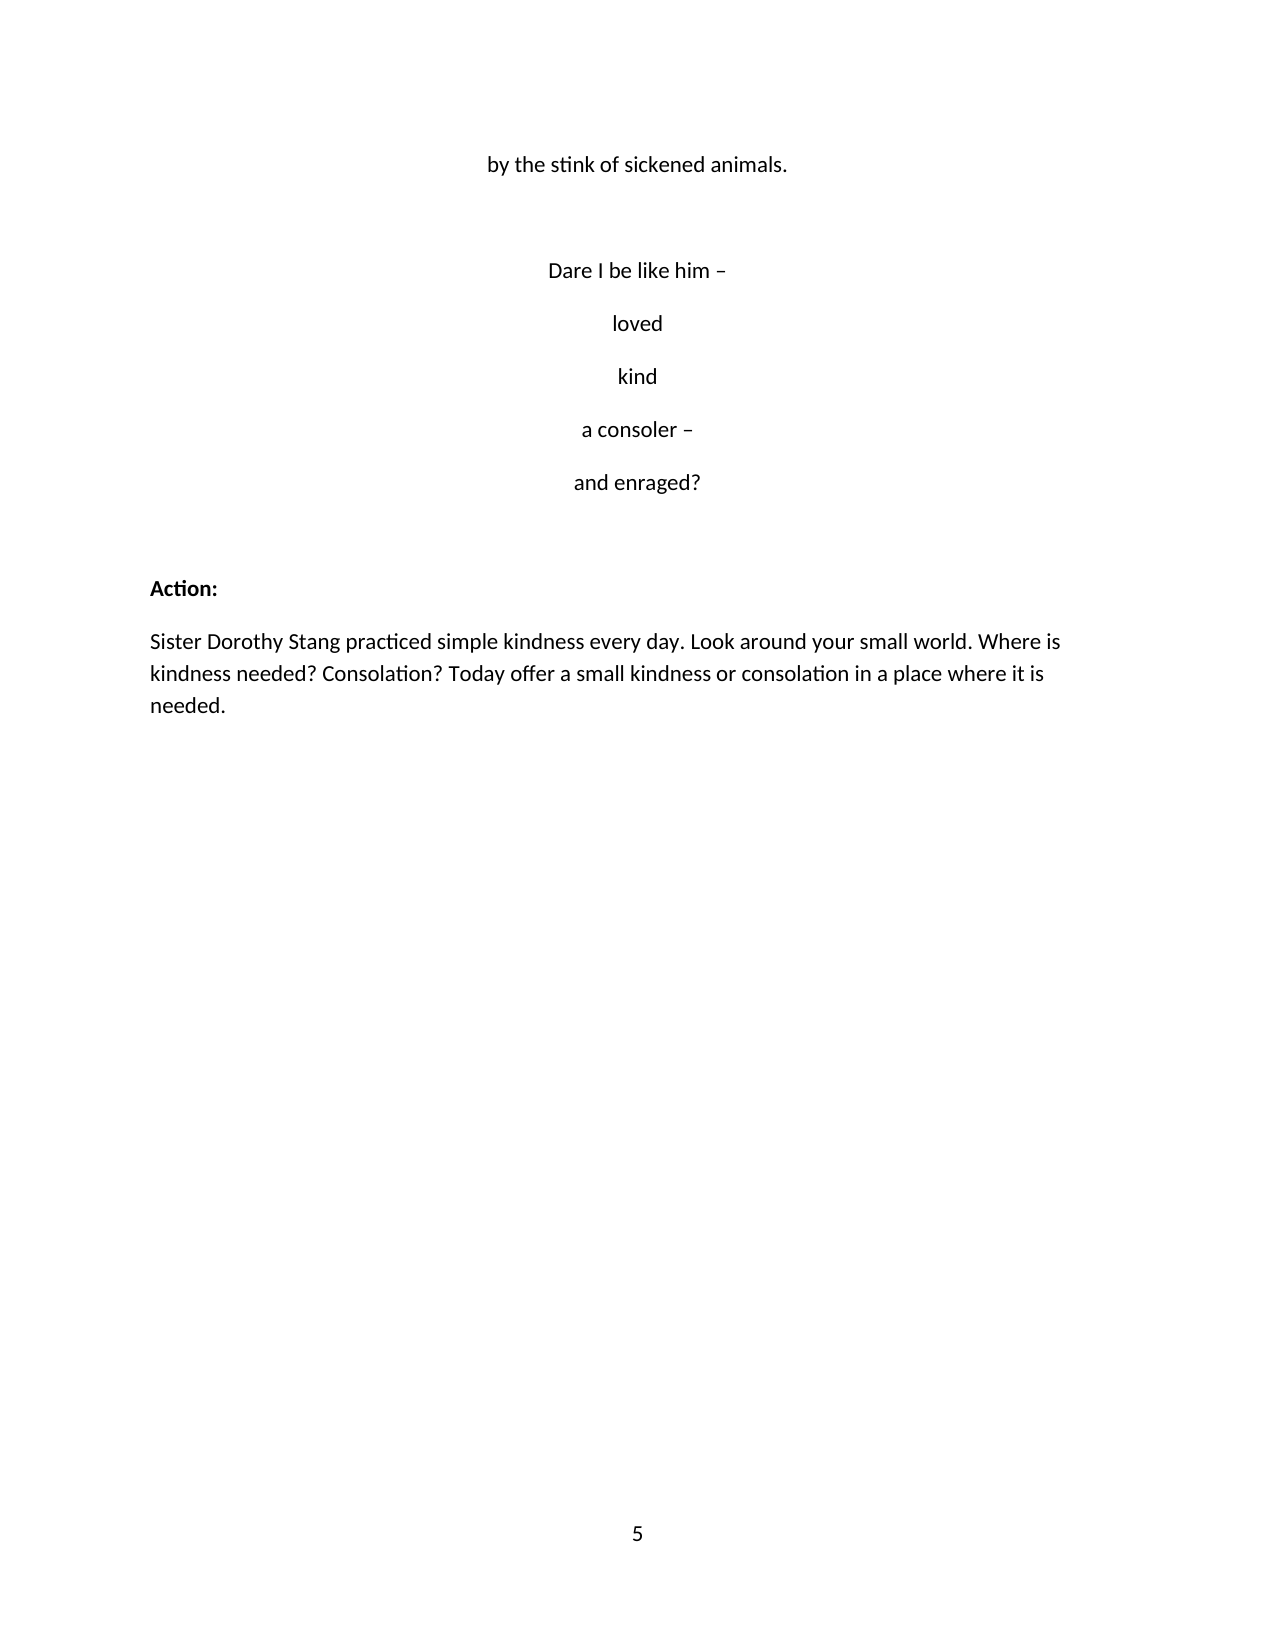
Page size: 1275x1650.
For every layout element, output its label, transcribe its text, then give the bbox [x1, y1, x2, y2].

text kind [150, 362, 1125, 390]
text Action: [150, 574, 1125, 602]
text Sister Dorothy Stang practiced simple kindness every day. Look around your small world. Where is kindness needed? Consolation? Today offer a small kindness or consolation in a place where it is needed. [150, 627, 1125, 719]
text Dare I be like him – [150, 256, 1125, 284]
text and enraged? [150, 468, 1125, 496]
text loved [150, 309, 1125, 337]
text a consoler – [150, 415, 1125, 443]
text by the stink of sickened animals. [150, 150, 1125, 178]
